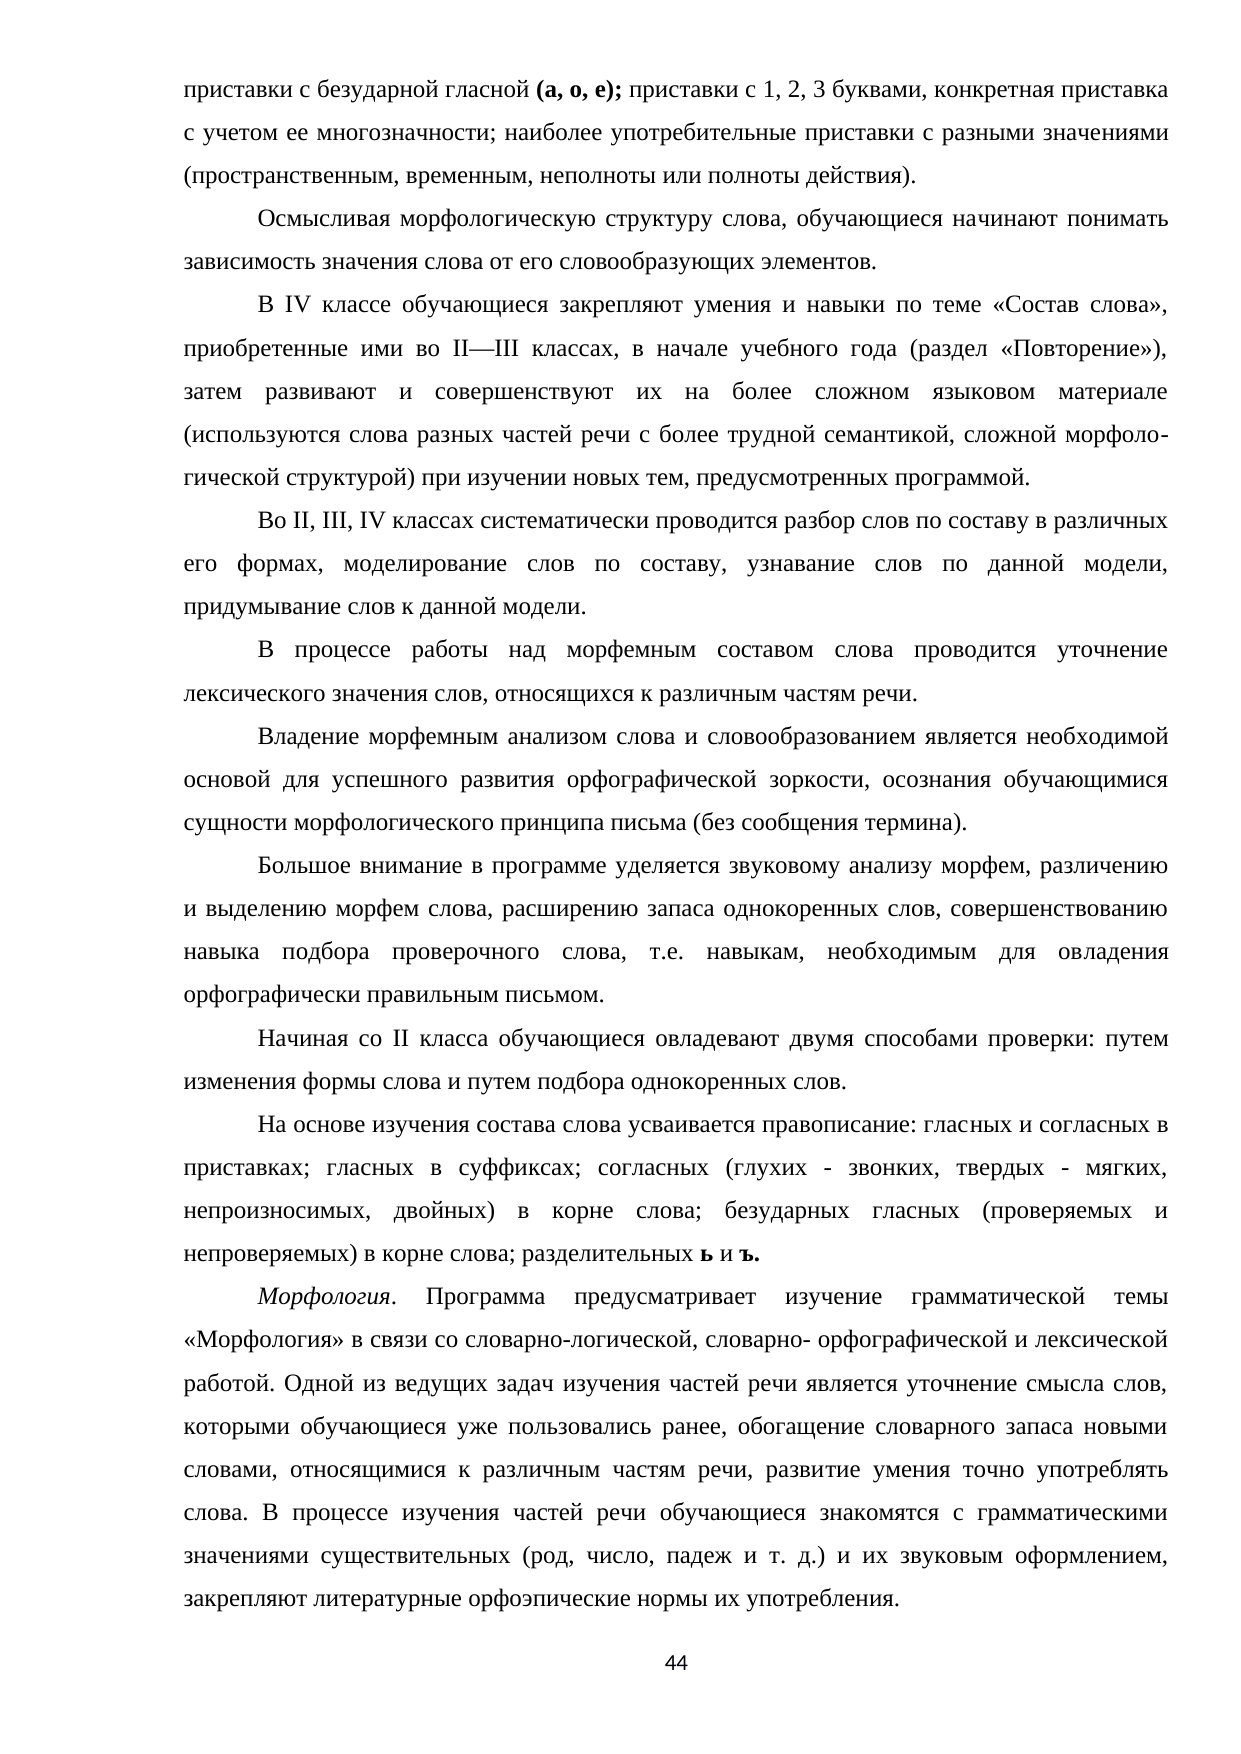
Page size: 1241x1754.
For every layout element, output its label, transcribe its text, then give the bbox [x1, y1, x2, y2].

text На основе изучения состава слова усваивается правописание: гласных и согласных в приставках; гласных в суффиксах; согласных (глухих - звонких, твердых - мягких, непроизносимых, двойных) в корне слова; безударных гласных (проверяемых и непроверяемых) в корне слова; разделительных ь и ъ. [183, 1109, 1169, 1267]
text Большое внимание в программе уделяется звуковому анализу морфем, различению и выделению морфем слова, расширению запаса однокоренных слов, совершенствованию навыка подбора проверочного слова, т.е. навыкам, необходимым для овладения орфографически правильным письмом. [183, 850, 1169, 1008]
text Морфология. Программа предусматривает изучение грамматической темы «Морфология» в связи со словарно-логической, словарно- орфографической и лексической работой. Одной из ведущих задач изучения частей речи является уточнение смысла слов, которыми обучающиеся уже пользовались ранее, обогащение словарного запаса новыми словами, относящимися к различным частям речи, развитие умения точно употреблять слова. В процессе изучения частей речи обучающиеся знакомятся с грамматическими значениями существительных (род, число, падеж и т. д.) и их звуковым оформлением, закрепляют литературные орфоэпические нормы их употребления. [183, 1281, 1169, 1612]
text В IV классе обучающиеся закрепляют умения и навыки по теме «Состав слова», приобретенные ими во II—III классах, в начале учебного года (раздел «Повторение»), затем развивают и совершенствуют их на более сложном языковом материале (используются слова разных частей речи с более трудной семантикой, сложной морфологической структурой) при изучении новых тем, предусмотренных программой. [183, 289, 1169, 491]
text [183, 74, 1169, 189]
text Владение морфемным анализом слова и словообразованием является необходимой основой для успешного развития орфографической зоркости, осознания обучающимися сущности морфологического принципа письма (без сообщения термина). [183, 721, 1169, 836]
text Во II, III, IV классах систематически проводится разбор слов по составу в различных его формах, моделирование слов по составу, узнавание слов по данной модели, придумывание слов к данной модели. [183, 505, 1169, 620]
text Осмысливая морфологическую структуру слова, обучающиеся начинают понимать зависимость значения слова от его словообразующих элементов. [183, 203, 1169, 275]
text Начиная со II класса обучающиеся овладевают двумя способами проверки: путем изменения формы слова и путем подбора однокоренных слов. [183, 1023, 1169, 1094]
text В процессе работы над морфемным составом слова проводится уточнение лексического значения слов, относящихся к различным частям речи. [183, 634, 1169, 706]
